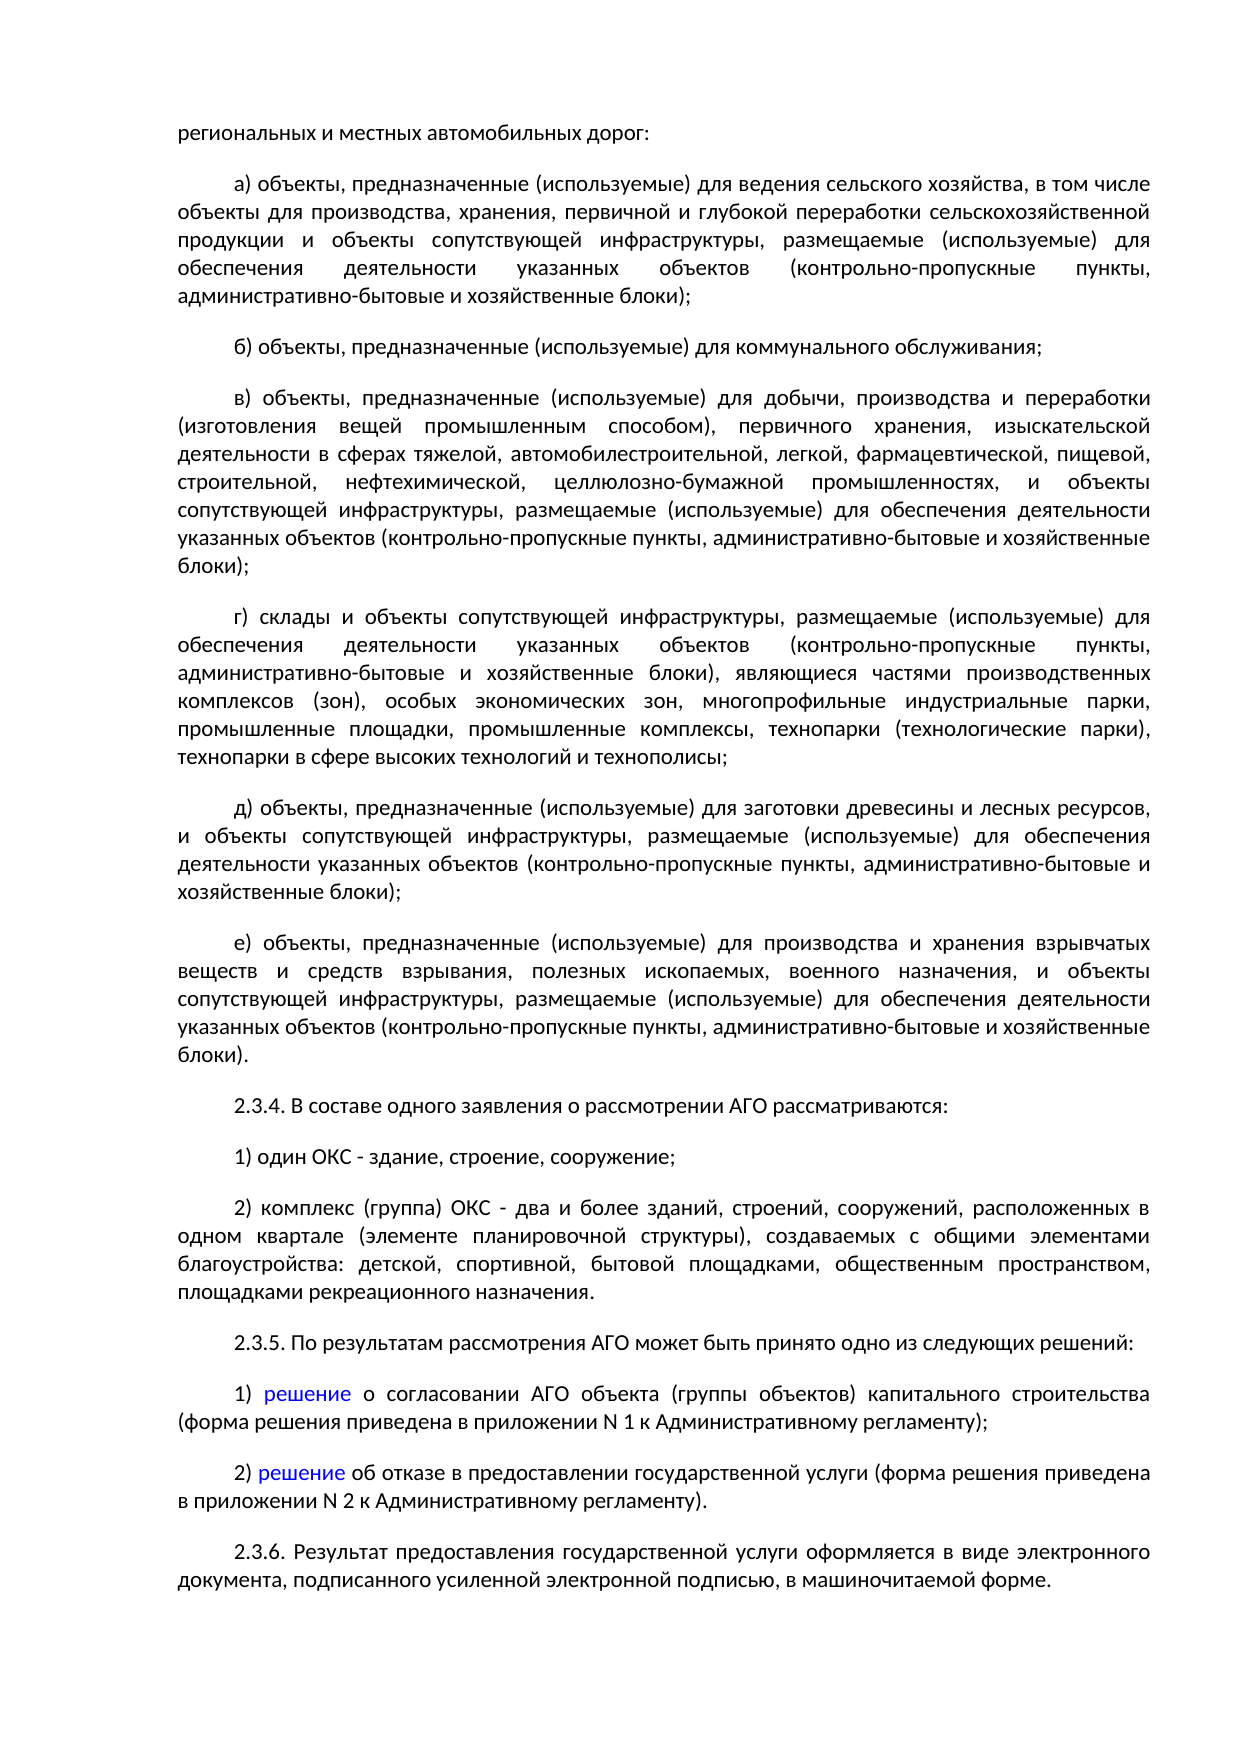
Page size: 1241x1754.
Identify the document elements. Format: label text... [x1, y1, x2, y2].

text б) объекты, предназначенные (используемые) для коммунального обслуживания; [177, 332, 1152, 360]
text 1) решение о согласовании АГО объекта (группы объектов) капитального строительства (форма решения приведена в приложении N 1 к Административному регламенту); [177, 1379, 1152, 1435]
text 2) решение об отказе в предоставлении государственной услуги (форма решения приведена в приложении N 2 к Административному регламенту). [177, 1458, 1152, 1514]
text 2.3.5. По результатам рассмотрения АГО может быть принято одно из следующих решений: [177, 1328, 1152, 1356]
text г) склады и объекты сопутствующей инфраструктуры, размещаемые (используемые) для обеспечения деятельности указанных объектов (контрольно-пропускные пункты, административно-бытовые и хозяйственные блоки), являющиеся частями производственных комплексов (зон), особых экономических зон, многопрофильные индустриальные парки, промышленные площадки, промышленные комплексы, технопарки (технологические парки), технопарки в сфере высоких технологий и технополисы; [177, 602, 1152, 770]
text 1) один ОКС - здание, строение, сооружение; [177, 1142, 1152, 1170]
text 2.3.4. В составе одного заявления о рассмотрении АГО рассматриваются: [177, 1091, 1152, 1119]
text а) объекты, предназначенные (используемые) для ведения сельского хозяйства, в том числе объекты для производства, хранения, первичной и глубокой переработки сельскохозяйственной продукции и объекты сопутствующей инфраструктуры, размещаемые (используемые) для обеспечения деятельности указанных объектов (контрольно-пропускные пункты, административно-бытовые и хозяйственные блоки); [177, 169, 1152, 309]
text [177, 118, 1152, 146]
text 2) комплекс (группа) ОКС - два и более зданий, строений, сооружений, расположенных в одном квартале (элементе планировочной структуры), создаваемых с общими элементами благоустройства: детской, спортивной, бытовой площадками, общественным пространством, площадками рекреационного назначения. [177, 1193, 1152, 1305]
text д) объекты, предназначенные (используемые) для заготовки древесины и лесных ресурсов, и объекты сопутствующей инфраструктуры, размещаемые (используемые) для обеспечения деятельности указанных объектов (контрольно-пропускные пункты, административно-бытовые и хозяйственные блоки); [177, 793, 1152, 905]
text 2.3.6. Результат предоставления государственной услуги оформляется в виде электронного документа, подписанного усиленной электронной подписью, в машиночитаемой форме. [177, 1537, 1152, 1593]
text е) объекты, предназначенные (используемые) для производства и хранения взрывчатых веществ и средств взрывания, полезных ископаемых, военного назначения, и объекты сопутствующей инфраструктуры, размещаемые (используемые) для обеспечения деятельности указанных объектов (контрольно-пропускные пункты, административно-бытовые и хозяйственные блоки). [177, 928, 1152, 1068]
text в) объекты, предназначенные (используемые) для добычи, производства и переработки (изготовления вещей промышленным способом), первичного хранения, изыскательской деятельности в сферах тяжелой, автомобилестроительной, легкой, фармацевтической, пищевой, строительной, нефтехимической, целлюлозно-бумажной промышленностях, и объекты сопутствующей инфраструктуры, размещаемые (используемые) для обеспечения деятельности указанных объектов (контрольно-пропускные пункты, административно-бытовые и хозяйственные блоки); [177, 383, 1152, 579]
